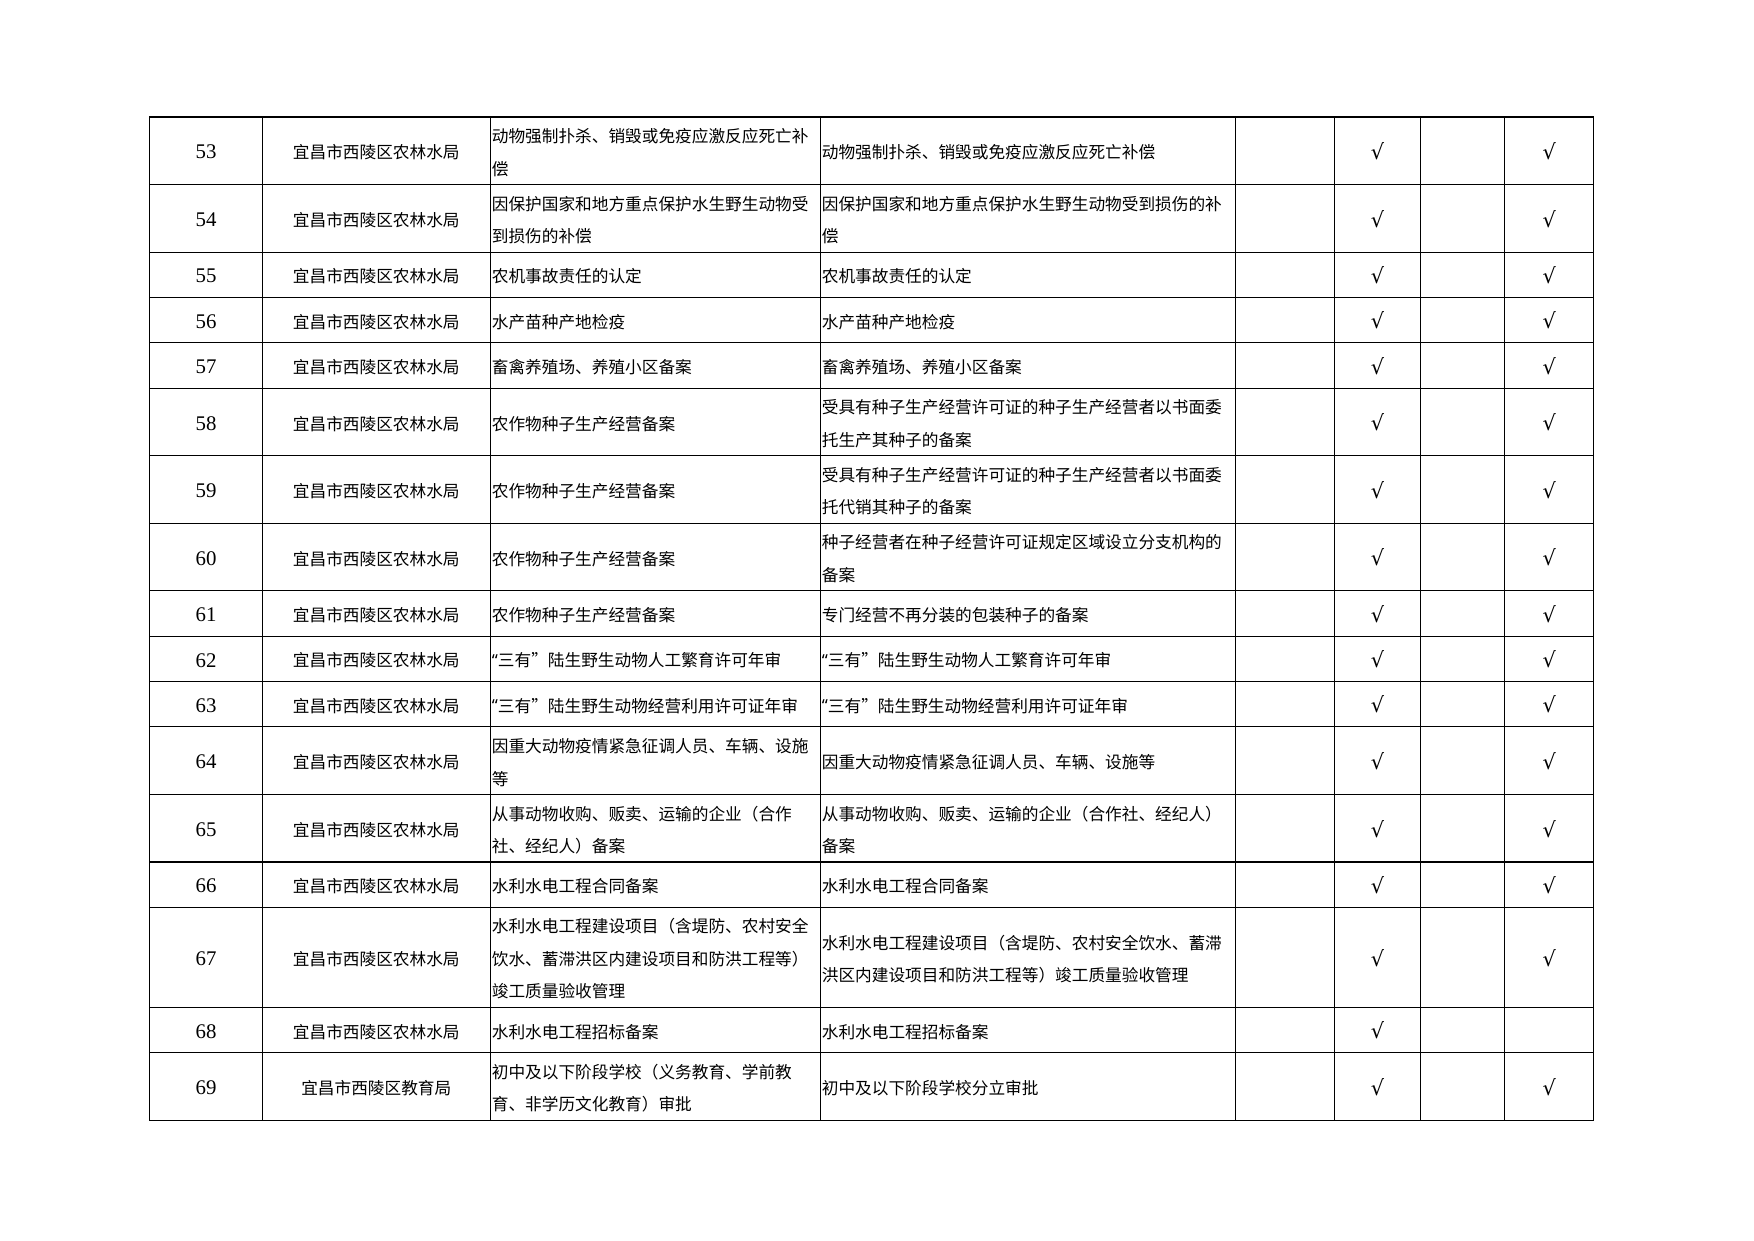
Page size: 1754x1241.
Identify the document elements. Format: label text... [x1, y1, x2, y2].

table_cell [1236, 591, 1334, 636]
table_cell 水产苗种产地检疫 [491, 298, 820, 342]
table_cell 农机事故责任的认定 [821, 253, 1235, 297]
table_cell “三有”陆生野生动物人工繁育许可年审 [821, 637, 1235, 681]
table_cell 宜昌市西陵区农林水局 [263, 253, 490, 297]
table_cell [1236, 118, 1334, 184]
table_cell 受具有种子生产经营许可证的种子生产经营者以书面委托代销其种子的备案 [821, 456, 1235, 523]
table_cell √ [1335, 637, 1420, 681]
table_cell 宜昌市西陵区农林水局 [263, 389, 490, 455]
table_cell √ [1335, 591, 1420, 636]
table_cell 动物强制扑杀、销毁或免疫应激反应死亡补偿 [491, 118, 820, 184]
table_cell [1236, 298, 1334, 342]
table_cell [1421, 456, 1504, 523]
table_cell [1421, 637, 1504, 681]
table_cell [1421, 389, 1504, 455]
table_cell √ [1335, 253, 1420, 297]
table_cell 宜昌市西陵区农林水局 [263, 524, 490, 590]
table_cell √ [1335, 1053, 1420, 1120]
table_cell 宜昌市西陵区农林水局 [263, 591, 490, 636]
table_cell 54 [150, 185, 262, 252]
table_cell 畜禽养殖场、养殖小区备案 [491, 343, 820, 387]
table_cell √ [1335, 389, 1420, 455]
table_cell 因重大动物疫情紧急征调人员、车辆、设施等 [821, 727, 1235, 794]
table_cell [1236, 1053, 1334, 1120]
table_cell √ [1505, 863, 1593, 907]
table_cell √ [1335, 908, 1420, 1007]
table_cell [1236, 908, 1334, 1007]
table_cell 因保护国家和地方重点保护水生野生动物受到损伤的补偿 [821, 185, 1235, 252]
table_cell √ [1505, 389, 1593, 455]
table_cell √ [1335, 118, 1420, 184]
table_cell 宜昌市西陵区农林水局 [263, 185, 490, 252]
table_cell √ [1505, 524, 1593, 590]
table_cell 64 [150, 727, 262, 794]
table_cell √ [1505, 456, 1593, 523]
table_cell 农作物种子生产经营备案 [491, 591, 820, 636]
table_cell 66 [150, 863, 262, 907]
table_cell √ [1505, 343, 1593, 387]
table_cell √ [1505, 682, 1593, 726]
table_cell 水产苗种产地检疫 [821, 298, 1235, 342]
table_cell √ [1505, 185, 1593, 252]
table_cell 59 [150, 456, 262, 523]
table_cell 62 [150, 637, 262, 681]
table_cell 53 [150, 118, 262, 184]
table_cell 水利水电工程招标备案 [491, 1008, 820, 1052]
table_cell [1421, 524, 1504, 590]
table_cell √ [1335, 682, 1420, 726]
table_cell [1421, 343, 1504, 387]
table_cell √ [1335, 727, 1420, 794]
table_cell “三有”陆生野生动物人工繁育许可年审 [491, 637, 820, 681]
table_cell [1421, 253, 1504, 297]
table_cell [1505, 1008, 1593, 1052]
table_cell √ [1335, 795, 1420, 861]
table_cell [1236, 727, 1334, 794]
table_cell [1236, 682, 1334, 726]
table_cell √ [1505, 727, 1593, 794]
table_cell 65 [150, 795, 262, 861]
table_cell [1421, 118, 1504, 184]
table_cell 动物强制扑杀、销毁或免疫应激反应死亡补偿 [821, 118, 1235, 184]
table_cell [1236, 637, 1334, 681]
table_cell 专门经营不再分装的包装种子的备案 [821, 591, 1235, 636]
table_cell 宜昌市西陵区农林水局 [263, 795, 490, 861]
table_cell [1236, 389, 1334, 455]
table_cell 水利水电工程建设项目（含堤防、农村安全饮水、蓄滞洪区内建设项目和防洪工程等）竣工质量验收管理 [821, 908, 1235, 1007]
table_cell 68 [150, 1008, 262, 1052]
table_cell 57 [150, 343, 262, 387]
table_cell 从事动物收购、贩卖、运输的企业（合作社、经纪人）备案 [491, 795, 820, 861]
table_cell [1421, 185, 1504, 252]
table_cell [1421, 863, 1504, 907]
table_cell 农作物种子生产经营备案 [491, 456, 820, 523]
table_cell 宜昌市西陵区教育局 [263, 1053, 490, 1120]
table_cell √ [1335, 343, 1420, 387]
table_cell 从事动物收购、贩卖、运输的企业（合作社、经纪人）备案 [821, 795, 1235, 861]
table_cell 宜昌市西陵区农林水局 [263, 637, 490, 681]
table_cell 67 [150, 908, 262, 1007]
table_cell 56 [150, 298, 262, 342]
table_cell [1421, 298, 1504, 342]
table_cell 畜禽养殖场、养殖小区备案 [821, 343, 1235, 387]
table_cell [1236, 795, 1334, 861]
table_cell 受具有种子生产经营许可证的种子生产经营者以书面委托生产其种子的备案 [821, 389, 1235, 455]
table_cell √ [1335, 524, 1420, 590]
table_cell 因重大动物疫情紧急征调人员、车辆、设施等 [491, 727, 820, 794]
table_cell 水利水电工程合同备案 [491, 863, 820, 907]
table_cell 初中及以下阶段学校分立审批 [821, 1053, 1235, 1120]
table_cell 宜昌市西陵区农林水局 [263, 908, 490, 1007]
table_cell 69 [150, 1053, 262, 1120]
table_cell 宜昌市西陵区农林水局 [263, 456, 490, 523]
table_cell [1236, 253, 1334, 297]
table_cell 宜昌市西陵区农林水局 [263, 1008, 490, 1052]
table_cell √ [1505, 908, 1593, 1007]
table_cell [1236, 456, 1334, 523]
table_cell 宜昌市西陵区农林水局 [263, 118, 490, 184]
table_cell 55 [150, 253, 262, 297]
table_cell √ [1505, 253, 1593, 297]
table_cell [1421, 1008, 1504, 1052]
table_cell √ [1505, 795, 1593, 861]
table_cell [1421, 908, 1504, 1007]
table_cell 63 [150, 682, 262, 726]
table_cell 水利水电工程建设项目（含堤防、农村安全饮水、蓄滞洪区内建设项目和防洪工程等）竣工质量验收管理 [491, 908, 820, 1007]
table_cell 农作物种子生产经营备案 [491, 389, 820, 455]
table_cell [1421, 591, 1504, 636]
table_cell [491, 1053, 820, 1120]
table_cell [1421, 795, 1504, 861]
table_cell 种子经营者在种子经营许可证规定区域设立分支机构的备案 [821, 524, 1235, 590]
table_cell [1421, 682, 1504, 726]
table_cell [1421, 727, 1504, 794]
table_cell 61 [150, 591, 262, 636]
table_cell [1236, 343, 1334, 387]
table_cell 58 [150, 389, 262, 455]
table_cell √ [1505, 637, 1593, 681]
table_cell “三有”陆生野生动物经营利用许可证年审 [491, 682, 820, 726]
table_cell √ [1335, 185, 1420, 252]
table_cell 水利水电工程招标备案 [821, 1008, 1235, 1052]
table_cell √ [1505, 298, 1593, 342]
table_cell [1236, 185, 1334, 252]
table_cell √ [1505, 1053, 1593, 1120]
table_cell 宜昌市西陵区农林水局 [263, 682, 490, 726]
table_cell 农机事故责任的认定 [491, 253, 820, 297]
table_cell 农作物种子生产经营备案 [491, 524, 820, 590]
table_cell √ [1505, 118, 1593, 184]
table_cell [1421, 1053, 1504, 1120]
table_cell 宜昌市西陵区农林水局 [263, 727, 490, 794]
table_cell 宜昌市西陵区农林水局 [263, 863, 490, 907]
table_cell 宜昌市西陵区农林水局 [263, 343, 490, 387]
table_cell 60 [150, 524, 262, 590]
table_cell 宜昌市西陵区农林水局 [263, 298, 490, 342]
table_cell 因保护国家和地方重点保护水生野生动物受到损伤的补偿 [491, 185, 820, 252]
table_cell √ [1335, 456, 1420, 523]
table_cell √ [1335, 863, 1420, 907]
table_cell [1236, 863, 1334, 907]
table_cell √ [1335, 298, 1420, 342]
table_cell √ [1505, 591, 1593, 636]
table_cell “三有”陆生野生动物经营利用许可证年审 [821, 682, 1235, 726]
table_cell 水利水电工程合同备案 [821, 863, 1235, 907]
table_cell [1236, 524, 1334, 590]
table_cell [1236, 1008, 1334, 1052]
table_cell √ [1335, 1008, 1420, 1052]
